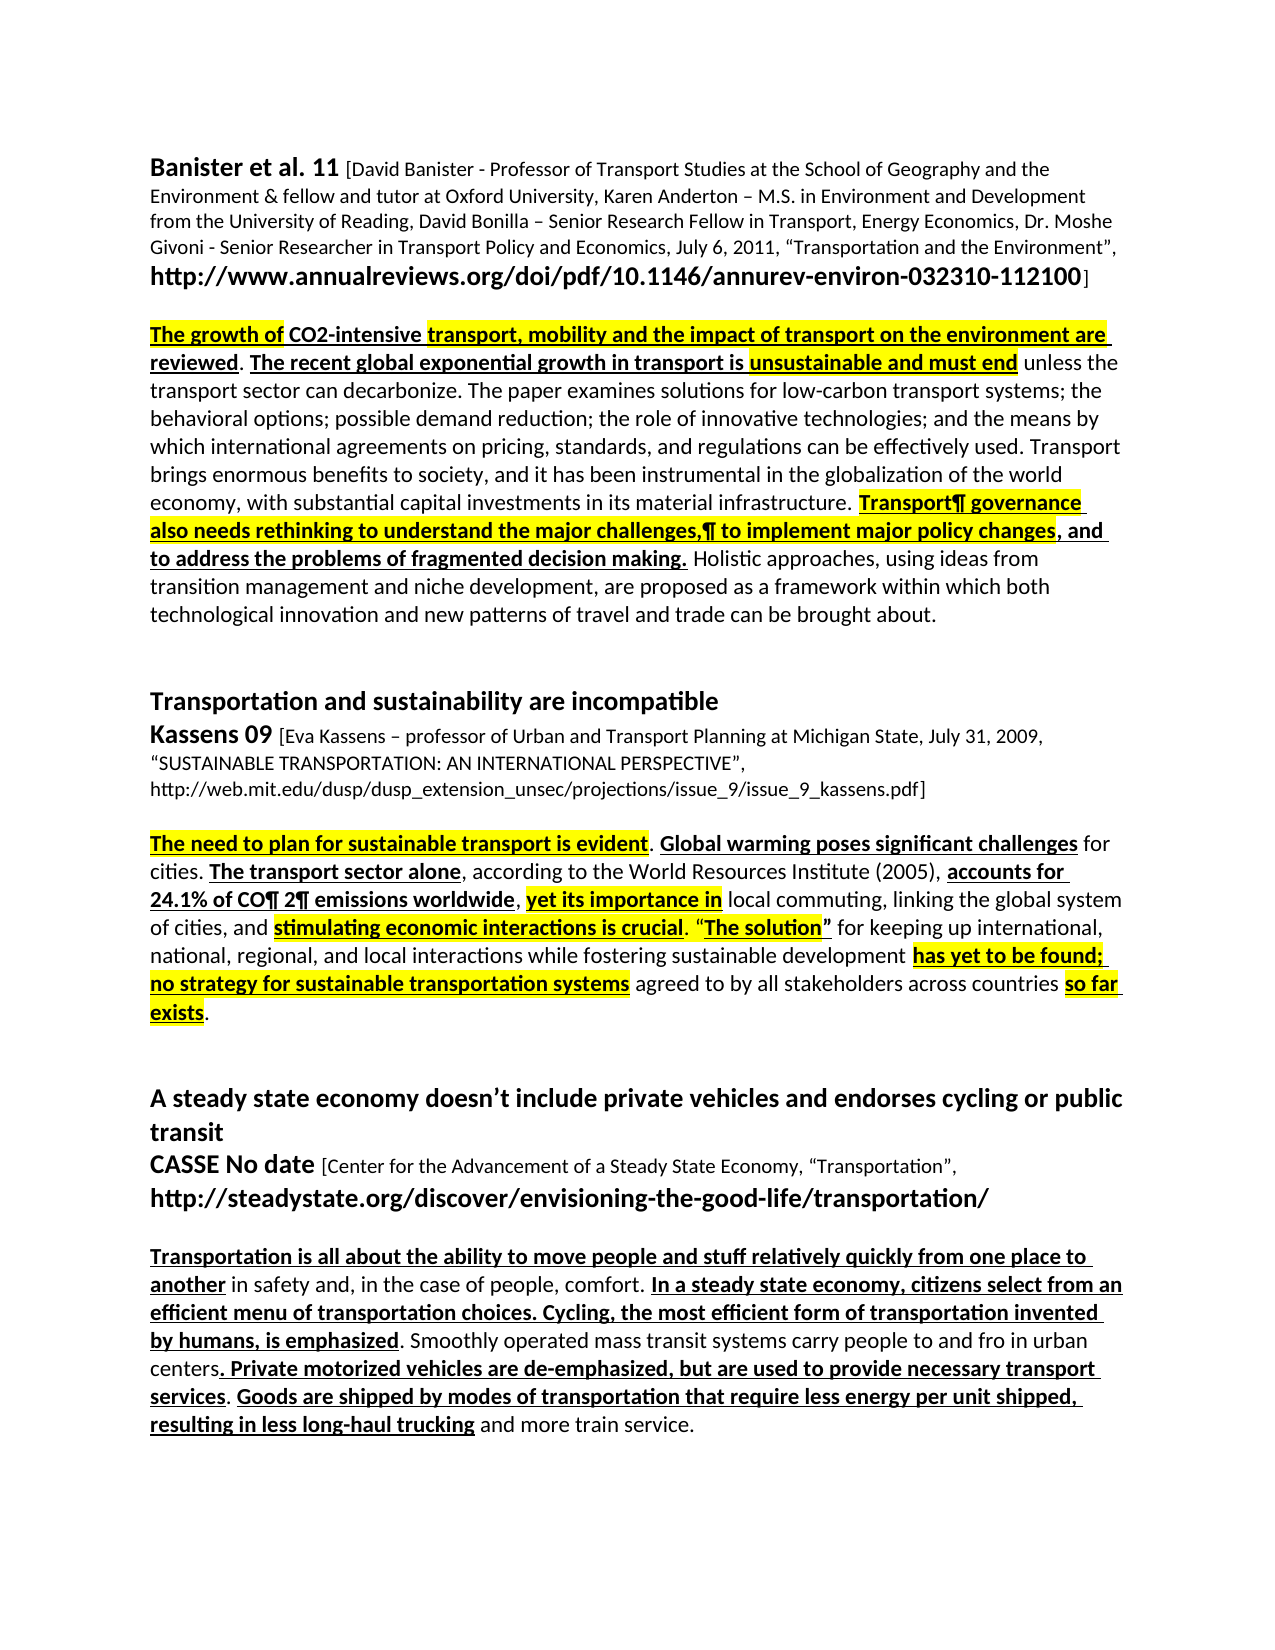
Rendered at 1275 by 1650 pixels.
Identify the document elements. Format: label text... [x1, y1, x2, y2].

text Transportation and sustainability are incompatible [150, 684, 1125, 718]
text The growth of CO2-intensive transport, mobility and the impact of transport on the environment are reviewed. The recent global exponential growth in transport is unsustainable and must end unless the transport sector can decarbonize. The paper examines solutions for low-carbon transport systems; the behavioral options; possible demand reduction; the role of innovative technologies; and the means by which international agreements on pricing, standards, and regulations can be effectively used. Transport brings enormous beneﬁts to society, and it has been instrumental in the globalization of the world economy, with substantial capital investments in its material infrastructure. Transport¶ governance also needs rethinking to understand the major challenges,¶ to implement major policy changes, and to address the problems of fragmented decision making. Holistic approaches, using ideas from transition management and niche development, are proposed as a framework within which both technological innovation and new patterns of travel and trade can be brought about. [150, 320, 1125, 628]
text CASSE No date [Center for the Advancement of a Steady State Economy, “Transportation”, http://steadystate.org/discover/envisioning-the-good-life/transportation/ [150, 1148, 1125, 1214]
text Banister et al. 11 [David Banister - Professor of Transport Studies at the School of Geography and the Environment & fellow and tutor at Oxford University, Karen Anderton – M.S. in Environment and Development from the University of Reading, David Bonilla – Senior Research Fellow in Transport, Energy Economics, Dr. Moshe Givoni - Senior Researcher in Transport Policy and Economics, July 6, 2011, “Transportation and the Environment”, http://www.annualreviews.org/doi/pdf/10.1146/annurev-environ-032310-112100] [150, 150, 1125, 292]
text Transportation is all about the ability to move people and stuff relatively quickly from one place to another in safety and, in the case of people, comfort. In a steady state economy, citizens select from an efficient menu of transportation choices. Cycling, the most efficient form of transportation invented by humans, is emphasized. Smoothly operated mass transit systems carry people to and fro in urban centers. Private motorized vehicles are de-emphasized, but are used to provide necessary transport services. Goods are shipped by modes of transportation that require less energy per unit shipped, resulting in less long-haul trucking and more train service. [150, 1242, 1125, 1438]
text Kassens 09 [Eva Kassens – professor of Urban and Transport Planning at Michigan State, July 31, 2009, “SUSTAINABLE TRANSPORTATION: AN INTERNATIONAL PERSPECTIVE”, http://web.mit.edu/dusp/dusp_extension_unsec/projections/issue_9/issue_9_kassens.pdf] [150, 718, 1125, 801]
text A steady state economy doesn’t include private vehicles and endorses cycling or public transit [150, 1082, 1125, 1148]
text The need to plan for sustainable transport is evident. Global warming poses significant challenges for cities. The transport sector alone, according to the World Resources Institute (2005), accounts for 24.1% of CO¶ 2¶ emissions worldwide, yet its importance in local commuting, linking the global system of cities, and stimulating economic interactions is crucial. “The solution” for keeping up international, national, regional, and local interactions while fostering sustainable development has yet to be found; no strategy for sustainable transportation systems agreed to by all stakeholders across countries so far exists. [150, 829, 1125, 1026]
